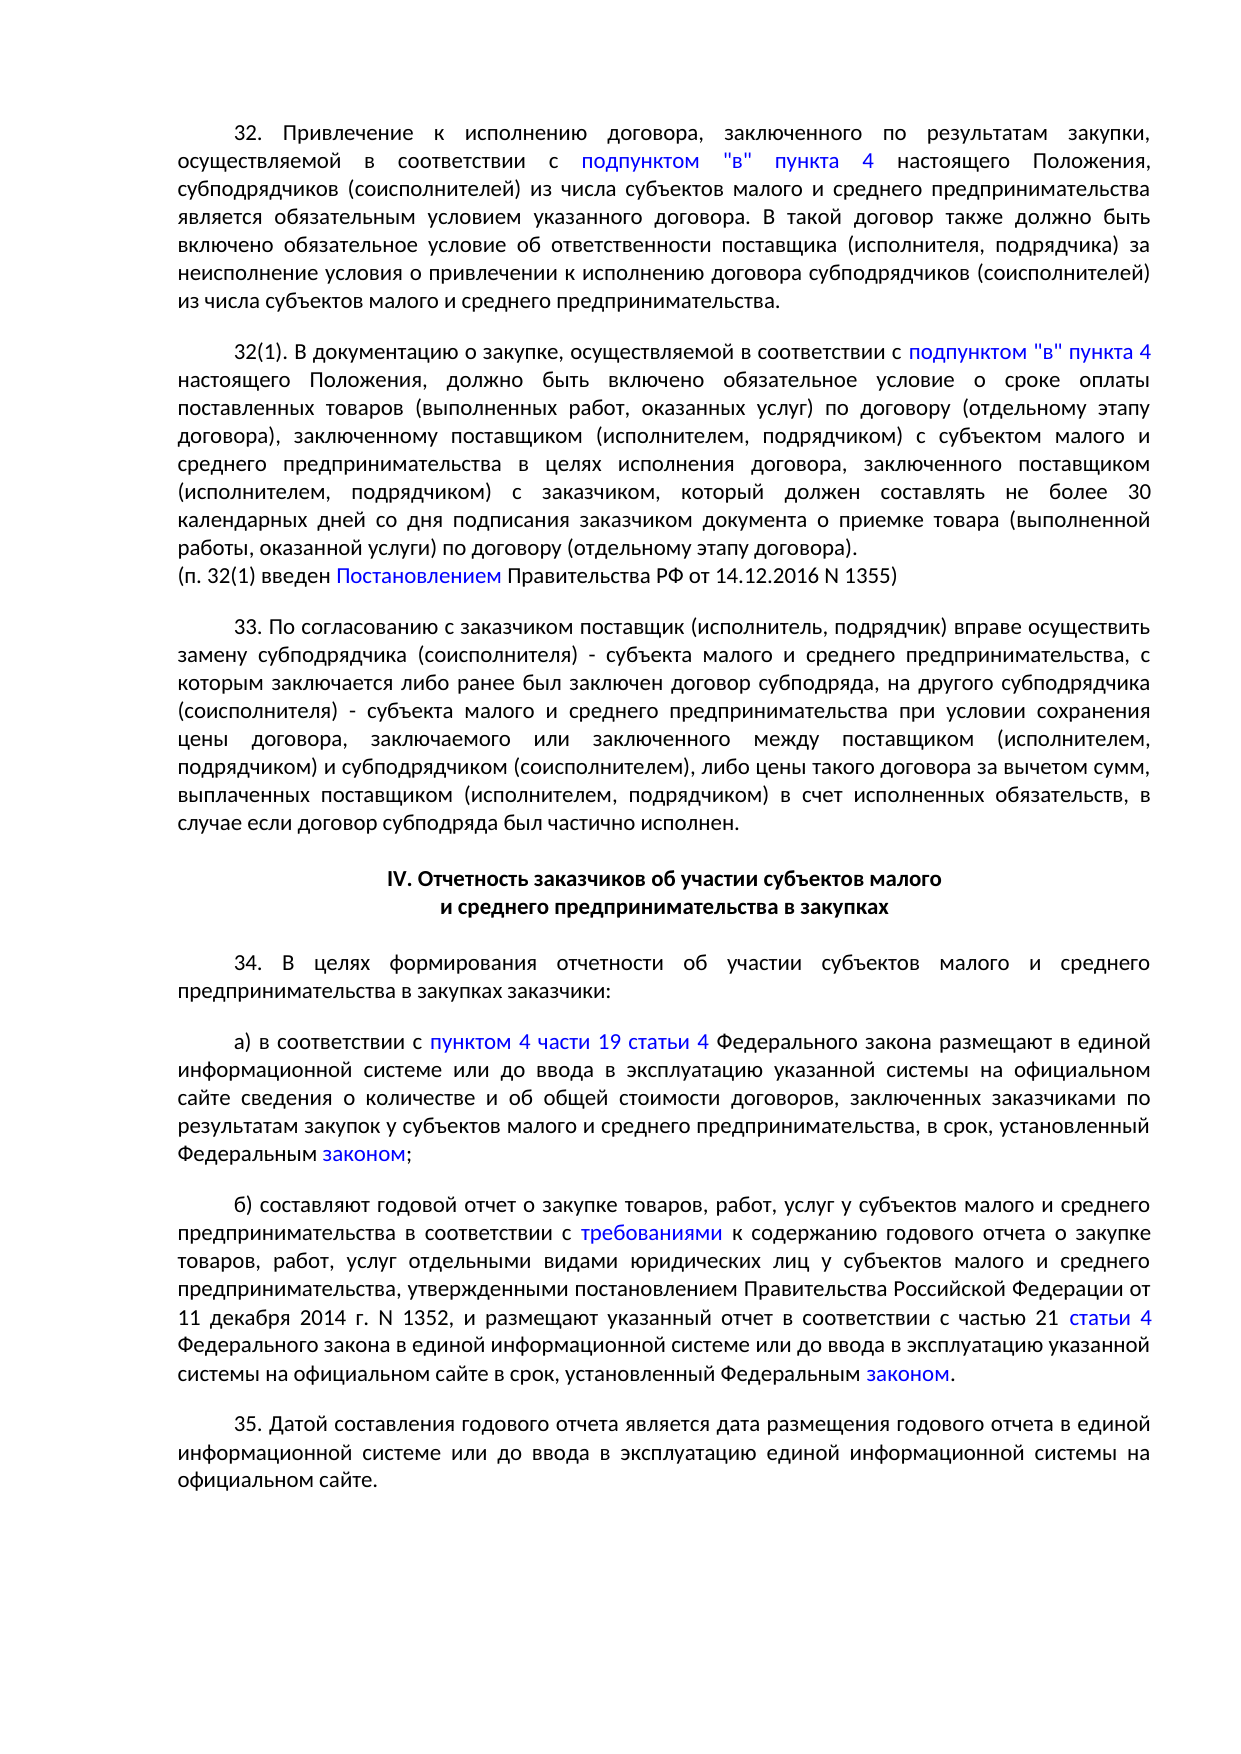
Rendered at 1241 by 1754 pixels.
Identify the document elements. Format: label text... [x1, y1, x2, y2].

text б) составляют годовой отчет о закупке товаров, работ, услуг у субъектов малого и среднего предпринимательства в соответствии с требованиями к содержанию годового отчета о закупке товаров, работ, услуг отдельными видами юридических лиц у субъектов малого и среднего предпринимательства, утвержденными постановлением Правительства Российской Федерации от 11 декабря 2014 г. N 1352, и размещают указанный отчет в соответствии с частью 21 статьи 4 Федерального закона в единой информационной системе или до ввода в эксплуатацию указанной системы на официальном сайте в срок, установленный Федеральным законом. [177, 1191, 1152, 1387]
title и среднего предпринимательства в закупках [177, 892, 1152, 921]
text 35. Датой составления годового отчета является дата размещения годового отчета в единой информационной системе или до ввода в эксплуатацию единой информационной системы на официальном сайте. [177, 1409, 1152, 1494]
text 34. В целях формирования отчетности об участии субъектов малого и среднего предпринимательства в закупках заказчики: [177, 948, 1152, 1004]
text (п. 32(1) введен Постановлением Правительства РФ от 14.12.2016 N 1355) [177, 561, 1152, 589]
text 32(1). В документацию о закупке, осуществляемой в соответствии с подпунктом "в" пункта 4 настоящего Положения, должно быть включено обязательное условие о сроке оплаты поставленных товаров (выполненных работ, оказанных услуг) по договору (отдельному этапу договора), заключенному поставщиком (исполнителем, подрядчиком) с субъектом малого и среднего предпринимательства в целях исполнения договора, заключенного поставщиком (исполнителем, подрядчиком) с заказчиком, который должен составлять не более 30 календарных дней со дня подписания заказчиком документа о приемке товара (выполненной работы, оказанной услуги) по договору (отдельному этапу договора). [177, 337, 1152, 561]
text 32. Привлечение к исполнению договора, заключенного по результатам закупки, осуществляемой в соответствии с подпунктом "в" пункта 4 настоящего Положения, субподрядчиков (соисполнителей) из числа субъектов малого и среднего предпринимательства является обязательным условием указанного договора. В такой договор также должно быть включено обязательное условие об ответственности поставщика (исполнителя, подрядчика) за неисполнение условия о привлечении к исполнению договора субподрядчиков (соисполнителей) из числа субъектов малого и среднего предпринимательства. [177, 118, 1152, 314]
title IV. Отчетность заказчиков об участии субъектов малого [177, 864, 1152, 892]
text а) в соответствии с пунктом 4 части 19 статьи 4 Федерального закона размещают в единой информационной системе или до ввода в эксплуатацию указанной системы на официальном сайте сведения о количестве и об общей стоимости договоров, заключенных заказчиками по результатам закупок у субъектов малого и среднего предпринимательства, в срок, установленный Федеральным законом; [177, 1027, 1152, 1168]
text 33. По согласованию с заказчиком поставщик (исполнитель, подрядчик) вправе осуществить замену субподрядчика (соисполнителя) - субъекта малого и среднего предпринимательства, с которым заключается либо ранее был заключен договор субподряда, на другого субподрядчика (соисполнителя) - субъекта малого и среднего предпринимательства при условии сохранения цены договора, заключаемого или заключенного между поставщиком (исполнителем, подрядчиком) и субподрядчиком (соисполнителем), либо цены такого договора за вычетом сумм, выплаченных поставщиком (исполнителем, подрядчиком) в счет исполненных обязательств, в случае если договор субподряда был частично исполнен. [177, 612, 1152, 836]
